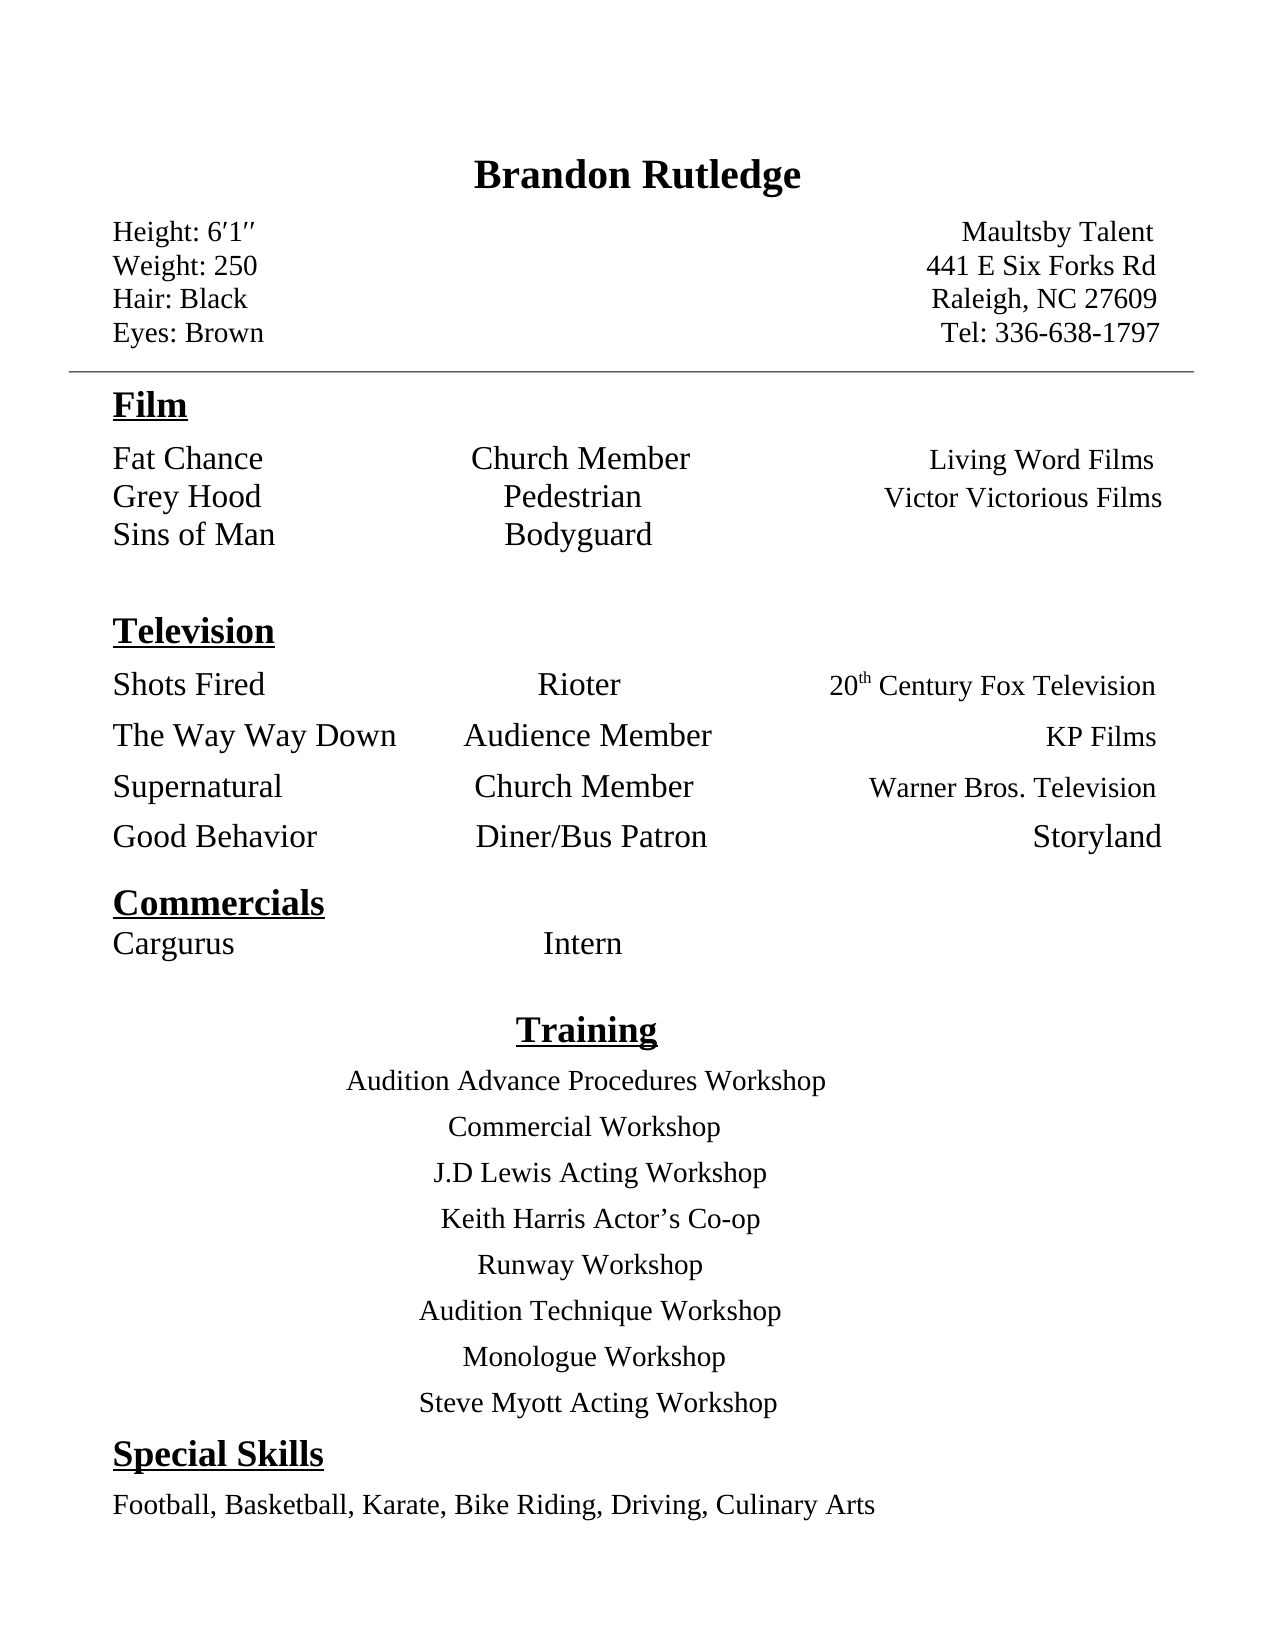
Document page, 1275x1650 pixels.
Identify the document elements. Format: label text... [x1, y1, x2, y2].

text Television [112, 608, 1162, 652]
text Shots Fired Rioter 20th Century Fox Television [112, 664, 1162, 702]
text Supernatural Church Member Warner Bros. Television [112, 766, 1162, 804]
text Eyes: Brown Tel: 336-638-1797 [112, 315, 1162, 349]
text Weight: 250 441 E Six Forks Rd [112, 248, 1162, 282]
text The Way Way Down Audience Member KP Films [112, 715, 1162, 753]
text Audition Advance Procedures Workshop [112, 1063, 1162, 1097]
text Cargurus Intern [112, 923, 1162, 961]
text Training [112, 1007, 1162, 1051]
text Keith Harris Actor’s Co-op [112, 1201, 1162, 1235]
text Steve Myott Acting Workshop [112, 1385, 1162, 1419]
text Monologue Workshop [112, 1339, 1162, 1373]
text Runway Workshop [112, 1247, 1162, 1281]
text Commercials [112, 880, 1162, 923]
text Fat Chance Church Member Living Word Films [112, 438, 1162, 476]
text Grey Hood Pedestrian Victor Victorious Films [112, 476, 1162, 514]
text Commercial Workshop [112, 1109, 1162, 1143]
text Football, Basketball, Karate, Bike Riding, Driving, Culinary Arts [112, 1487, 1162, 1521]
text Height: 6′1′′ Maultsby Talent [112, 214, 1162, 248]
text Film [112, 382, 1162, 425]
text Sins of Man Bodyguard [112, 514, 1162, 553]
text Audition Technique Workshop [112, 1293, 1162, 1327]
text Brandon Rutledge [112, 150, 1162, 198]
text Good Behavior Diner/Bus Patron Storyland [112, 817, 1162, 855]
text Hair: Black Raleigh, NC 27609 [112, 282, 1162, 315]
text Special Skills [112, 1431, 1162, 1474]
text J.D Lewis Acting Workshop [112, 1155, 1162, 1189]
